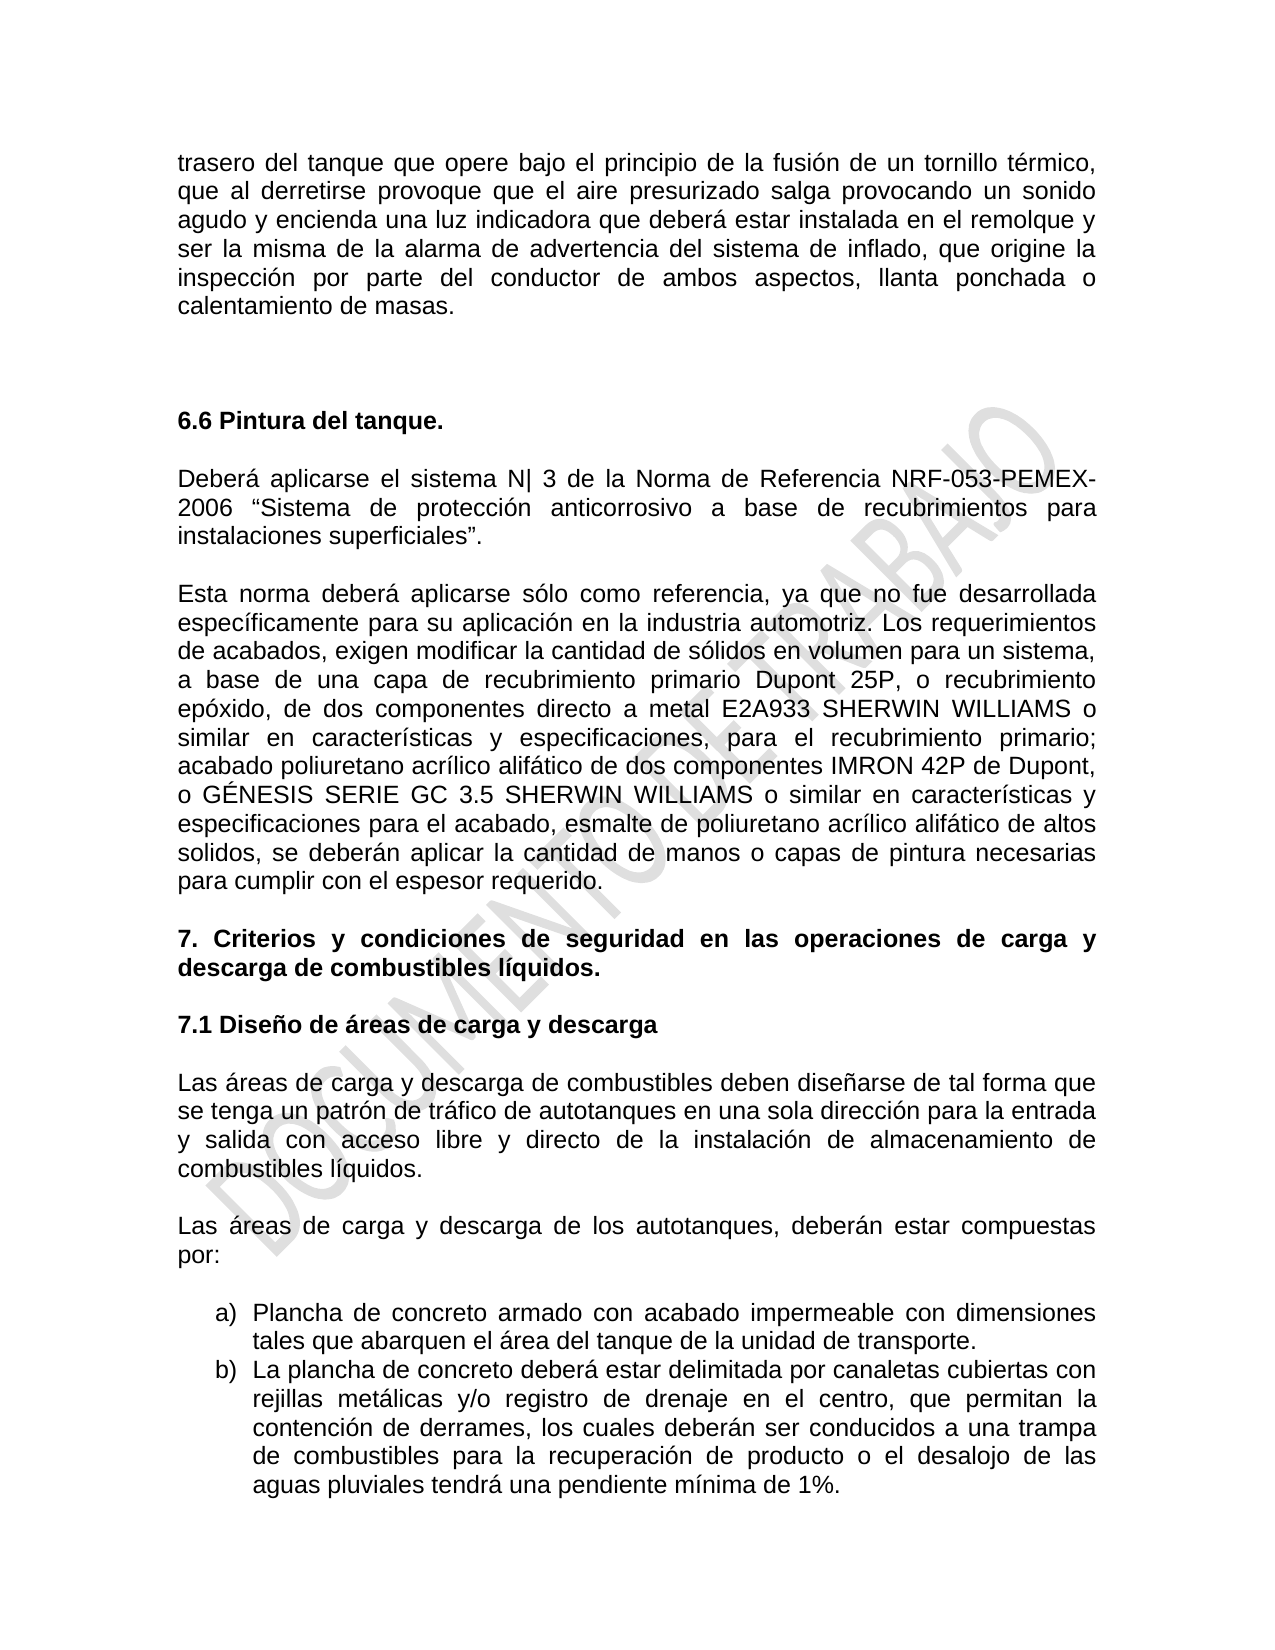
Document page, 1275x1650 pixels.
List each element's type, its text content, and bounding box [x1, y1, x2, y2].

text Deberá aplicarse el sistema N| 3 de la Norma de Referencia NRF-053-PEMEX-2006 “Sistema de protección anticorrosivo a base de recubrimientos para instalaciones superficiales”. [177, 464, 1098, 550]
text 7.1 Diseño de áreas de carga y descarga [177, 1010, 1098, 1039]
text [177, 148, 1098, 320]
text Las áreas de carga y descarga de los autotanques, deberán estar compuestas por: [177, 1211, 1098, 1269]
text Las áreas de carga y descarga de combustibles deben diseñarse de tal forma que se tenga un patrón de tráfico de autotanques en una sola dirección para la entrada y salida con acceso libre y directo de la instalación de almacenamiento de combustibles líquidos. [177, 1068, 1098, 1183]
text 7. Criterios y condiciones de seguridad en las operaciones de carga y descarga de combustibles líquidos. [177, 924, 1098, 981]
list Plancha de concreto armado con acabado impermeable con dimensiones tales que abarquen el área del tanque de la unidad de transporte. [215, 1298, 1098, 1355]
list La plancha de concreto deberá estar delimitada por canaletas cubiertas con rejillas metálicas y/o registro de drenaje en el centro, que permitan la contención de derrames, los cuales deberán ser conducidos a una trampa de combustibles para la recuperación de producto o el desalojo de las aguas pluviales tendrá una pendiente mínima de 1%. [215, 1355, 1098, 1499]
text 6.6 Pintura del tanque. [177, 406, 1098, 435]
text Esta norma deberá aplicarse sólo como referencia, ya que no fue desarrollada específicamente para su aplicación en la industria automotriz. Los requerimientos de acabados, exigen modificar la cantidad de sólidos en volumen para un sistema, a base de una capa de recubrimiento primario Dupont 25P, o recubrimiento epóxido, de dos componentes directo a metal E2A933 SHERWIN WILLIAMS o similar en características y especificaciones, para el recubrimiento primario; acabado poliuretano acrílico alifático de dos componentes IMRON 42P de Dupont, o GÉNESIS SERIE GC 3.5 SHERWIN WILLIAMS o similar en características y especificaciones para el acabado, esmalte de poliuretano acrílico alifático de altos solidos, se deberán aplicar la cantidad de manos o capas de pintura necesarias para cumplir con el espesor requerido. [177, 579, 1098, 895]
